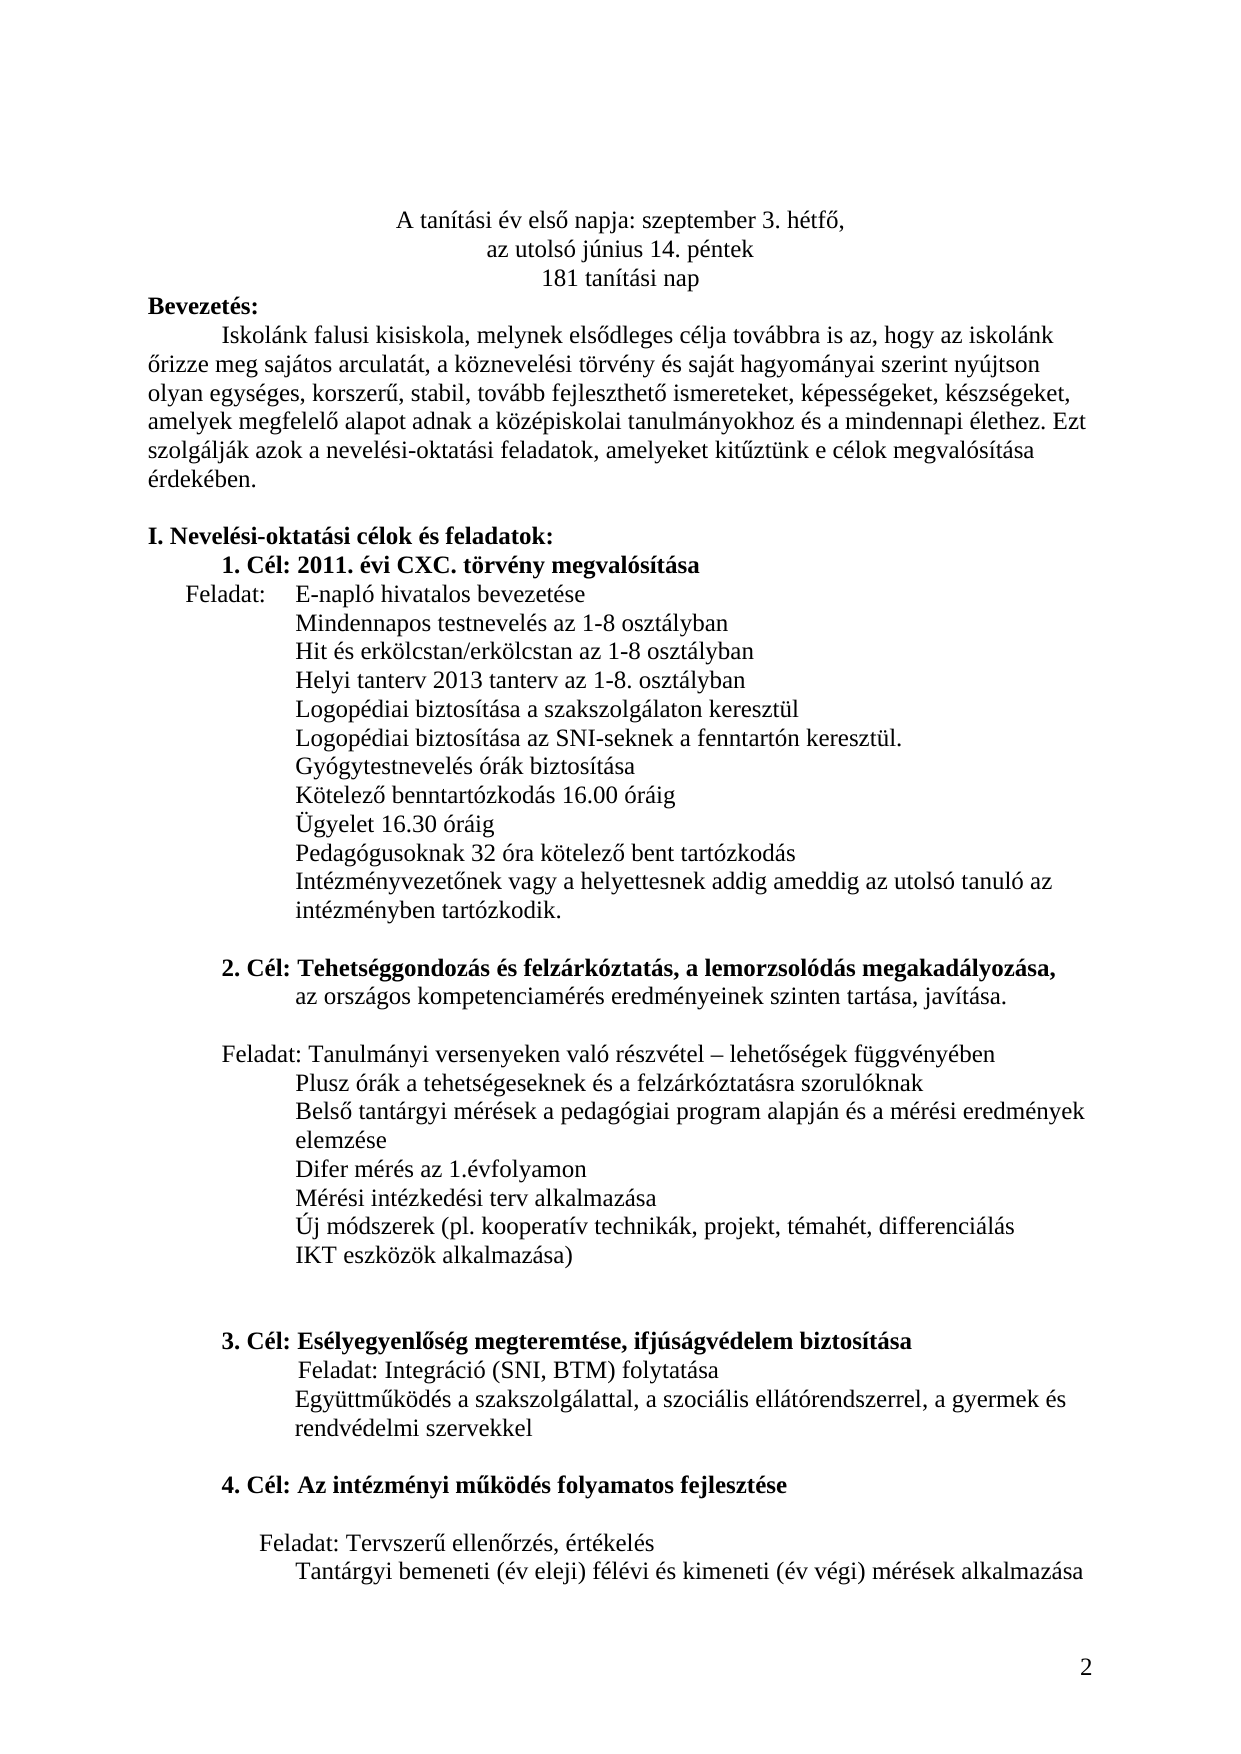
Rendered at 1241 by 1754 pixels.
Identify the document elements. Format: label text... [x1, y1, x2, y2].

text Feladat: Tervszerű ellenőrzés, értékelés [259, 1528, 1093, 1556]
text szolgálják azok a nevelési-oktatási feladatok, amelyeket kitűztünk e célok megvalósítása érdekében. [148, 435, 1093, 493]
text az országos kompetenciamérés eredményeinek szinten tartása, javítása. [221, 981, 1093, 1010]
text 4. Cél: Az intézményi működés folyamatos fejlesztése [148, 1470, 1093, 1499]
text Logopédiai biztosítása a szakszolgálaton keresztül [221, 694, 1093, 723]
text Ügyelet 16.30 óráig [221, 809, 1093, 838]
text Feladat: E-napló hivatalos bevezetése [185, 579, 1093, 608]
text az utolsó június 14. péntek [148, 234, 1093, 263]
text IKT eszközök alkalmazása) [148, 1240, 1093, 1269]
text Gyógytestnevelés órák biztosítása [221, 751, 1093, 780]
text Új módszerek (pl. kooperatív technikák, projekt, témahét, differenciálás [221, 1211, 1093, 1240]
text Mérési intézkedési terv alkalmazása [221, 1183, 1093, 1211]
text 1. Cél: 2011. évi CXC. törvény megvalósítása [148, 550, 1093, 579]
text Hit és erkölcstan/erkölcstan az 1-8 osztályban [221, 636, 1093, 665]
text I. Nevelési-oktatási célok és feladatok: [148, 521, 1093, 550]
text A tanítási év első napja: szeptember 3. hétfő, [148, 205, 1093, 234]
text Bevezetés: [148, 291, 1093, 320]
text Intézményvezetőnek vagy a helyettesnek addig ameddig az utolsó tanuló az intézményben tartózkodik. [295, 866, 1093, 924]
text 181 tanítási nap [148, 263, 1093, 291]
text Difer mérés az 1.évfolyamon [295, 1154, 1093, 1183]
text Plusz órák a tehetségeseknek és a felzárkóztatásra szorulóknak [221, 1068, 1093, 1096]
text 2. Cél: Tehetséggondozás és felzárkóztatás, a lemorzsolódás megakadályozása, [148, 953, 1093, 981]
text 3. Cél: Esélyegyenlőség megteremtése, ifjúságvédelem biztosítása [148, 1326, 1093, 1355]
text Pedagógusoknak 32 óra kötelező bent tartózkodás [221, 838, 1093, 866]
text Mindennapos testnevelés az 1-8 osztályban [259, 608, 1093, 636]
text Együttműködés a szakszolgálattal, a szociális ellátórendszerrel, a gyermek és rendvédelmi szervekkel [294, 1384, 1093, 1441]
text Belső tantárgyi mérések a pedagógiai program alapján és a mérési eredmények elemzése [295, 1096, 1093, 1154]
text Kötelező benntartózkodás 16.00 óráig [221, 780, 1093, 809]
list Feladat: Integráció (SNI, BTM) folytatása [298, 1355, 1093, 1384]
text Tantárgyi bemeneti (év eleji) félévi és kimeneti (év végi) mérések alkalmazása [221, 1556, 1093, 1585]
text Helyi tanterv 2013 tanterv az 1-8. osztályban [221, 665, 1093, 694]
text Iskolánk falusi kisiskola, melynek elsődleges célja továbbra is az, hogy az iskolánk őrizze meg sajátos arculatát, a köznevelési törvény és saját hagyományai szerint nyújtson olyan egységes, korszerű, stabil, tovább fejleszthető ismereteket, képességeket, készségeket, amelyek megfelelő alapot adnak a középiskolai tanulmányokhoz és a mindennapi élethez. Ezt [148, 320, 1093, 435]
text Logopédiai biztosítása az SNI-seknek a fenntartón keresztül. [221, 723, 1093, 751]
text Feladat: Tanulmányi versenyeken való részvétel – lehetőségek függvényében [185, 1039, 1093, 1068]
